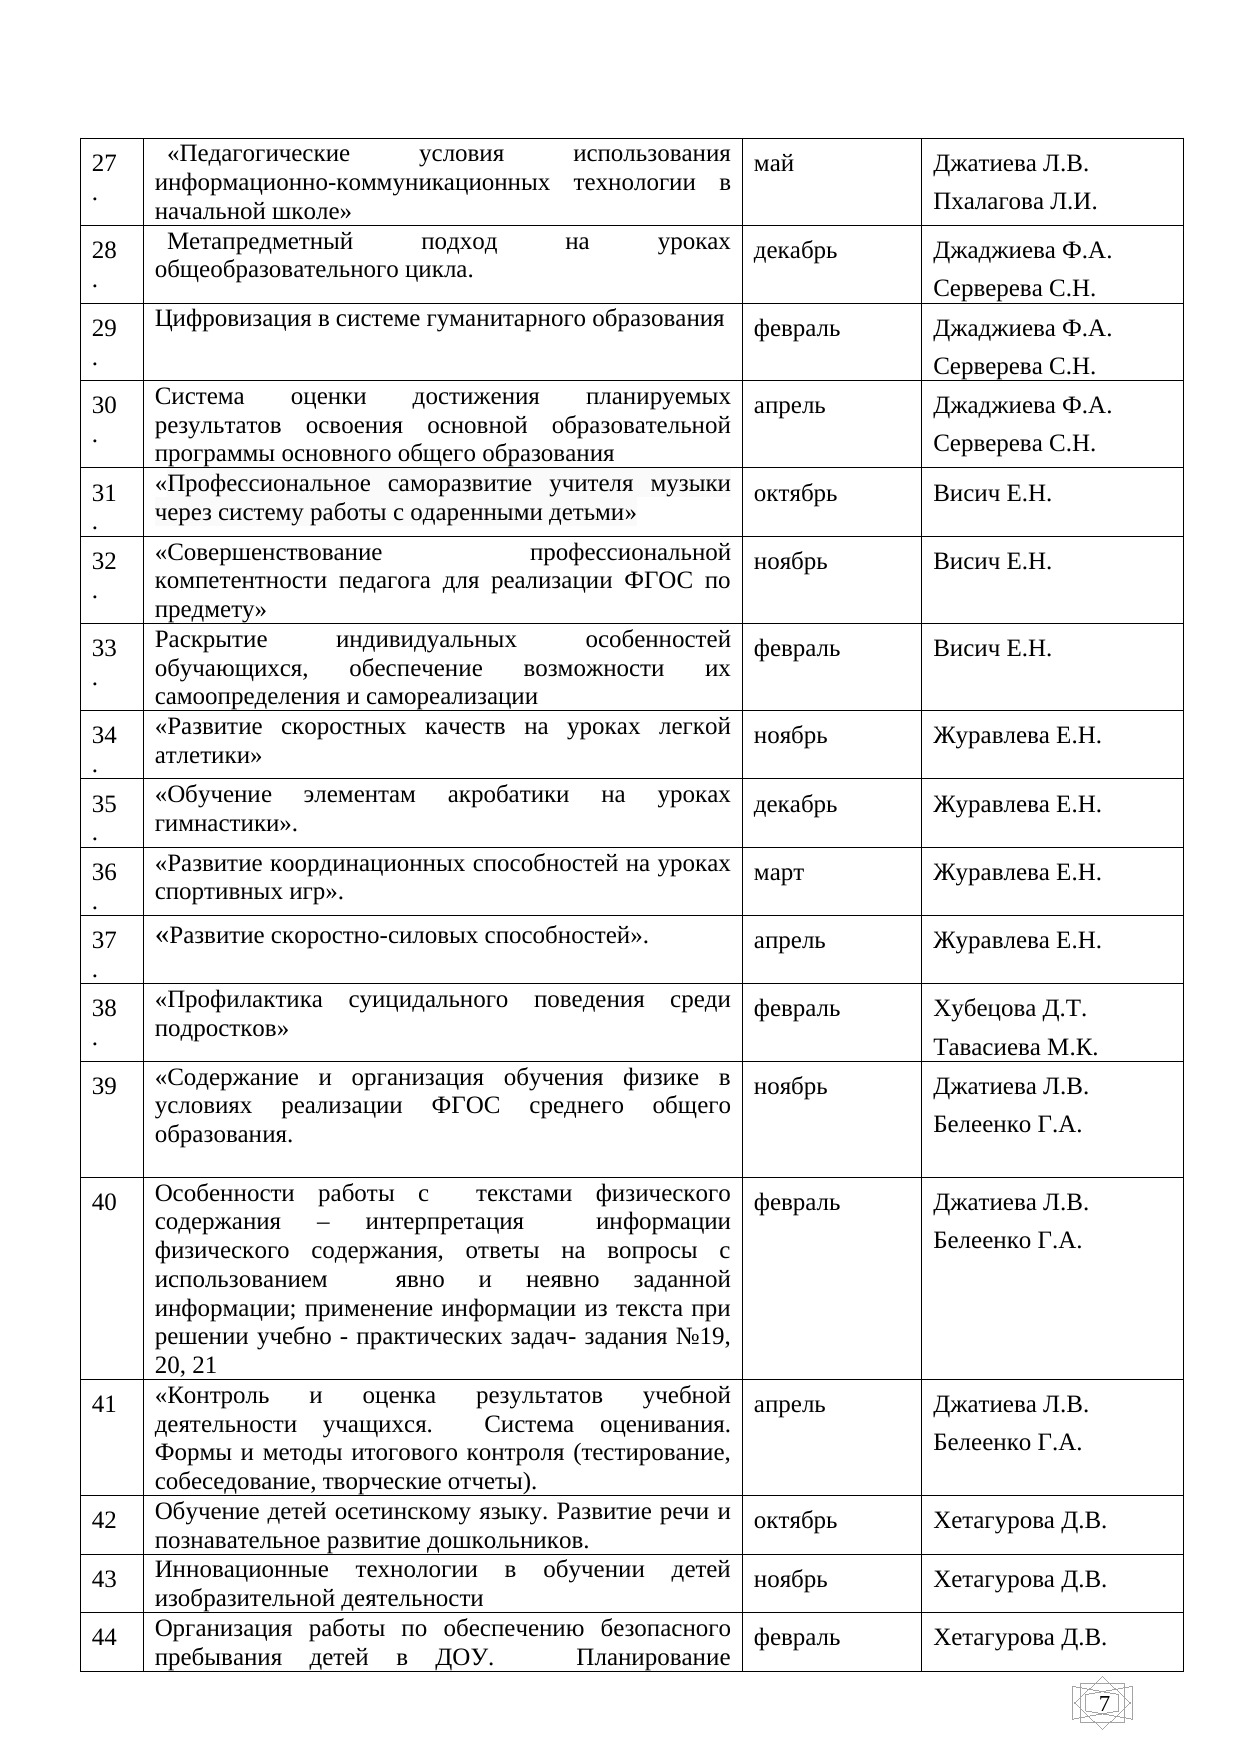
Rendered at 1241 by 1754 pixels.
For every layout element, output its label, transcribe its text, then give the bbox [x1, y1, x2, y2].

table_cell ноябрь [743, 711, 921, 778]
table_cell «Контроль и оценка результатов учебной деятельности учащихся. Система оценивания. Формы и методы итогового контроля (тестирование, собеседование, творческие отчеты). [144, 1380, 742, 1495]
table_cell Джатиева Л.В. Белеенко Г.А. [922, 1380, 1183, 1495]
table_cell 34. [81, 711, 143, 778]
table_cell 38. [81, 984, 143, 1061]
table_cell март [743, 848, 921, 915]
table_cell Метапредметный подход на уроках общеобразовательного цикла. [144, 226, 742, 302]
table_cell Хубецова Д.Т. Тавасиева М.К. [922, 984, 1183, 1061]
table_cell 27. [81, 139, 143, 225]
table_cell Висич Е.Н. [922, 468, 1183, 536]
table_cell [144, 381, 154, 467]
table_cell 31. [81, 468, 143, 536]
table_cell Хетагурова Д.В. [922, 1555, 1183, 1612]
table_cell февраль [743, 304, 921, 380]
table_cell ноябрь [743, 1062, 921, 1177]
table_cell 32. [81, 537, 143, 623]
table_cell Джаджиева Ф.А. Серверева С.Н. [922, 226, 1183, 302]
table_cell февраль [743, 1613, 921, 1671]
table_cell 33. [81, 624, 143, 710]
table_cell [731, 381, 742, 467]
table_cell 40 [81, 1178, 143, 1379]
table_cell Инновационные технологии в обучении детей изобразительной деятельности [144, 1555, 742, 1612]
table_cell ноябрь [743, 537, 921, 623]
table_cell Висич Е.Н. [922, 624, 1183, 710]
table_cell 36. [81, 848, 143, 915]
table_cell «Профессиональное саморазвитие учителя музыки через систему работы с одаренными детьми» [144, 468, 742, 536]
table_cell 42 [81, 1496, 143, 1553]
table_cell «Развитие координационных способностей на уроках спортивных игр». [144, 848, 742, 915]
table_cell май [743, 139, 921, 225]
table_cell октябрь [743, 468, 921, 536]
table_cell декабрь [743, 779, 921, 847]
table_cell Хетагурова Д.В. [922, 1496, 1183, 1553]
table_cell Журавлева Е.Н. [922, 711, 1183, 778]
table_cell 39 [81, 1062, 143, 1177]
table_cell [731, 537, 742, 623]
table_cell 35. [81, 779, 143, 847]
table_cell ноябрь [743, 1555, 921, 1612]
table_cell февраль [743, 624, 921, 710]
table_cell апрель [743, 381, 921, 467]
table_cell 29. [81, 304, 143, 380]
table_cell «Содержание и организация обучения физике в условиях реализации ФГОС среднего общего образования. [144, 1062, 742, 1177]
table_cell 30. [81, 381, 143, 467]
table_cell Цифровизация в системе гуманитарного образования [144, 304, 742, 380]
table_cell февраль [743, 984, 921, 1061]
table_cell Хетагурова Д.В. [922, 1613, 1183, 1671]
table_cell октябрь [743, 1496, 921, 1553]
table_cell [144, 1613, 742, 1671]
table_cell Джаджиева Ф.А. Серверева С.Н. [922, 381, 1183, 467]
table_cell февраль [743, 1178, 921, 1379]
table_cell «Профилактика суицидального поведения среди подростков» [144, 984, 742, 1061]
table_cell «Развитие скоростно-силовых способностей». [144, 916, 742, 983]
table_cell «Педагогические условия использования информационно-коммуникационных технологии в начальной школе» [144, 139, 742, 225]
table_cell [922, 139, 1183, 225]
table_cell декабрь [743, 226, 921, 302]
table_cell Особенности работы с текстами физического содержания – интерпретация информации физического содержания, ответы на вопросы с использованием явно и неявно заданной информации; применение информации из текста при решении учебно - практических задач- задания №19, 20, 21 [144, 1178, 742, 1379]
table_cell «Развитие скоростных качеств на уроках легкой атлетики» [144, 711, 742, 778]
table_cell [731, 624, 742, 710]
table_cell Журавлева Е.Н. [922, 779, 1183, 847]
table_cell Журавлева Е.Н. [922, 916, 1183, 983]
table_cell 44 [81, 1613, 143, 1671]
table_cell 28. [81, 226, 143, 302]
table_cell Журавлева Е.Н. [922, 848, 1183, 915]
table_cell 41 [81, 1380, 143, 1495]
table_cell Джатиева Л.В. Белеенко Г.А. [922, 1062, 1183, 1177]
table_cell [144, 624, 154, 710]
table_cell 37. [81, 916, 143, 983]
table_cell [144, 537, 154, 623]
table_cell Висич Е.Н. [922, 537, 1183, 623]
table_cell Обучение детей осетинскому языку. Развитие речи и познавательное развитие дошкольников. [144, 1496, 742, 1553]
table_cell апрель [743, 1380, 921, 1495]
table_cell «Обучение элементам акробатики на уроках гимнастики». [144, 779, 742, 847]
table_cell Джаджиева Ф.А. Серверева С.Н. [922, 304, 1183, 380]
table_cell 43 [81, 1555, 143, 1612]
table_cell Джатиева Л.В. Белеенко Г.А. [922, 1178, 1183, 1379]
table_cell апрель [743, 916, 921, 983]
